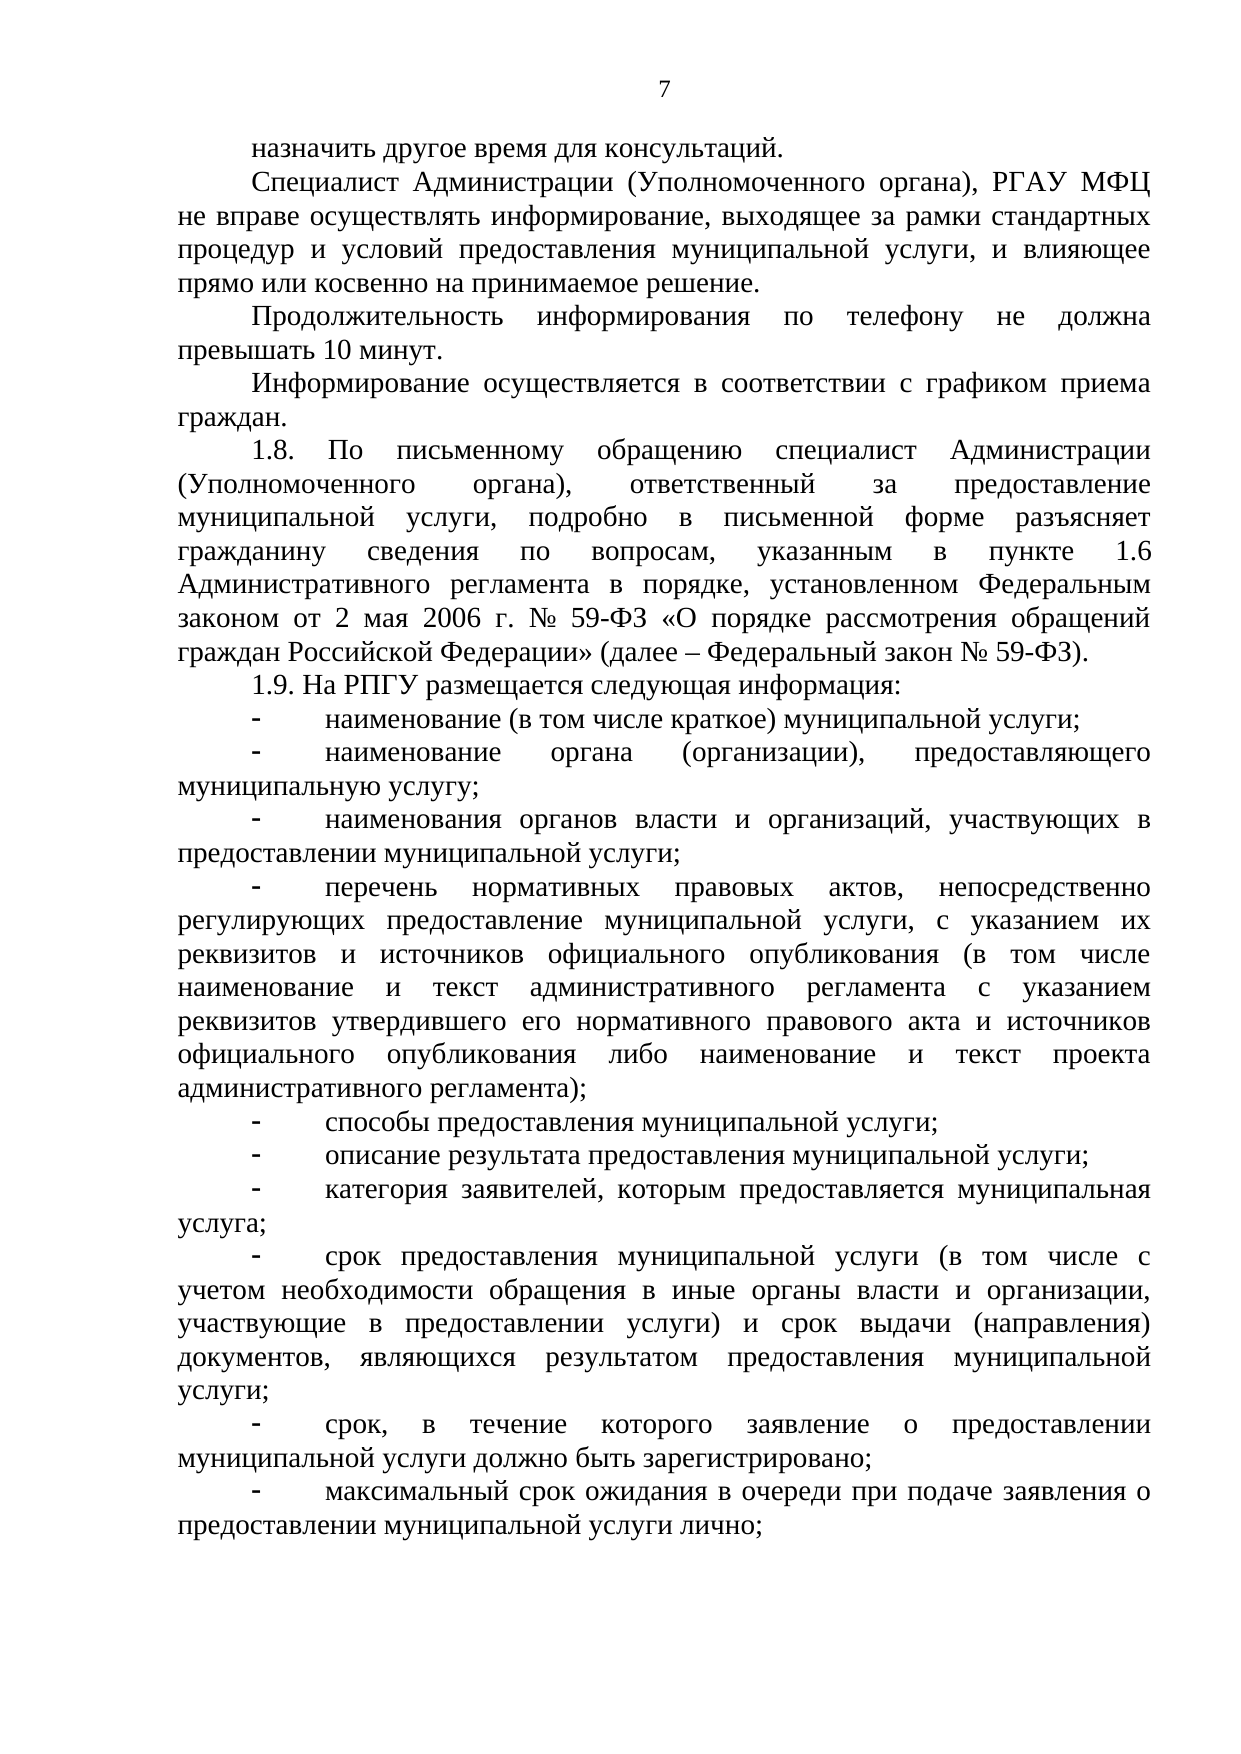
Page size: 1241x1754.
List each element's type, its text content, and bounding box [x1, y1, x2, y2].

list перечень нормативных правовых актов, непосредственно регулирующих предоставление муниципальной услуги, с указанием их реквизитов и источников официального опубликования (в том числе наименование и текст административного регламента с указанием реквизитов утвердившего его нормативного правового акта и источников официального опубликования либо наименование и текст проекта административного регламента); [177, 869, 1152, 1104]
text Информирование осуществляется в соответствии с графиком приема граждан. [177, 365, 1152, 432]
list максимальный срок ожидания в очереди при подаче заявления о предоставлении муниципальной услуги лично; [177, 1473, 1152, 1540]
list наименование (в том числе краткое) муниципальной услуги; [177, 701, 1152, 734]
text Продолжительность информирования по телефону не должна превышать 10 минут. [177, 298, 1152, 365]
list наименования органов власти и организаций, участвующих в предоставлении муниципальной услуги; [177, 802, 1152, 869]
list описание результата предоставления муниципальной услуги; [177, 1137, 1152, 1171]
text 1.9. На РПГУ размещается следующая информация: [177, 667, 1152, 701]
list срок предоставления муниципальной услуги (в том числе с учетом необходимости обращения в иные органы власти и организации, участвующие в предоставлении услуги) и срок выдачи (направления) документов, являющихся результатом предоставления муниципальной услуги; [177, 1238, 1152, 1406]
text Специалист Администрации (Уполномоченного органа), РГАУ МФЦ не вправе осуществлять информирование, выходящее за рамки стандартных процедур и условий предоставления муниципальной услуги, и влияющее прямо или косвенно на принимаемое решение. [177, 164, 1152, 298]
text назначить другое время для консультаций. [177, 131, 1152, 164]
list наименование органа (организации), предоставляющего муниципальную услугу; [177, 734, 1152, 802]
list категория заявителей, которым предоставляется муниципальная услуга; [177, 1171, 1152, 1238]
text 1.8. По письменному обращению специалист Администрации (Уполномоченного органа), ответственный за предоставление муниципальной услуги, подробно в письменной форме разъясняет гражданину сведения по вопросам, указанным в пункте 1.6 Административного регламента в порядке, установленном Федеральным законом от 2 мая 2006 г. № 59-ФЗ «О порядке рассмотрения обращений граждан Российской Федерации» (далее – Федеральный закон № 59-ФЗ). [177, 432, 1152, 667]
list срок, в течение которого заявление о предоставлении муниципальной услуги должно быть зарегистрировано; [177, 1406, 1152, 1473]
list способы предоставления муниципальной услуги; [177, 1104, 1152, 1137]
